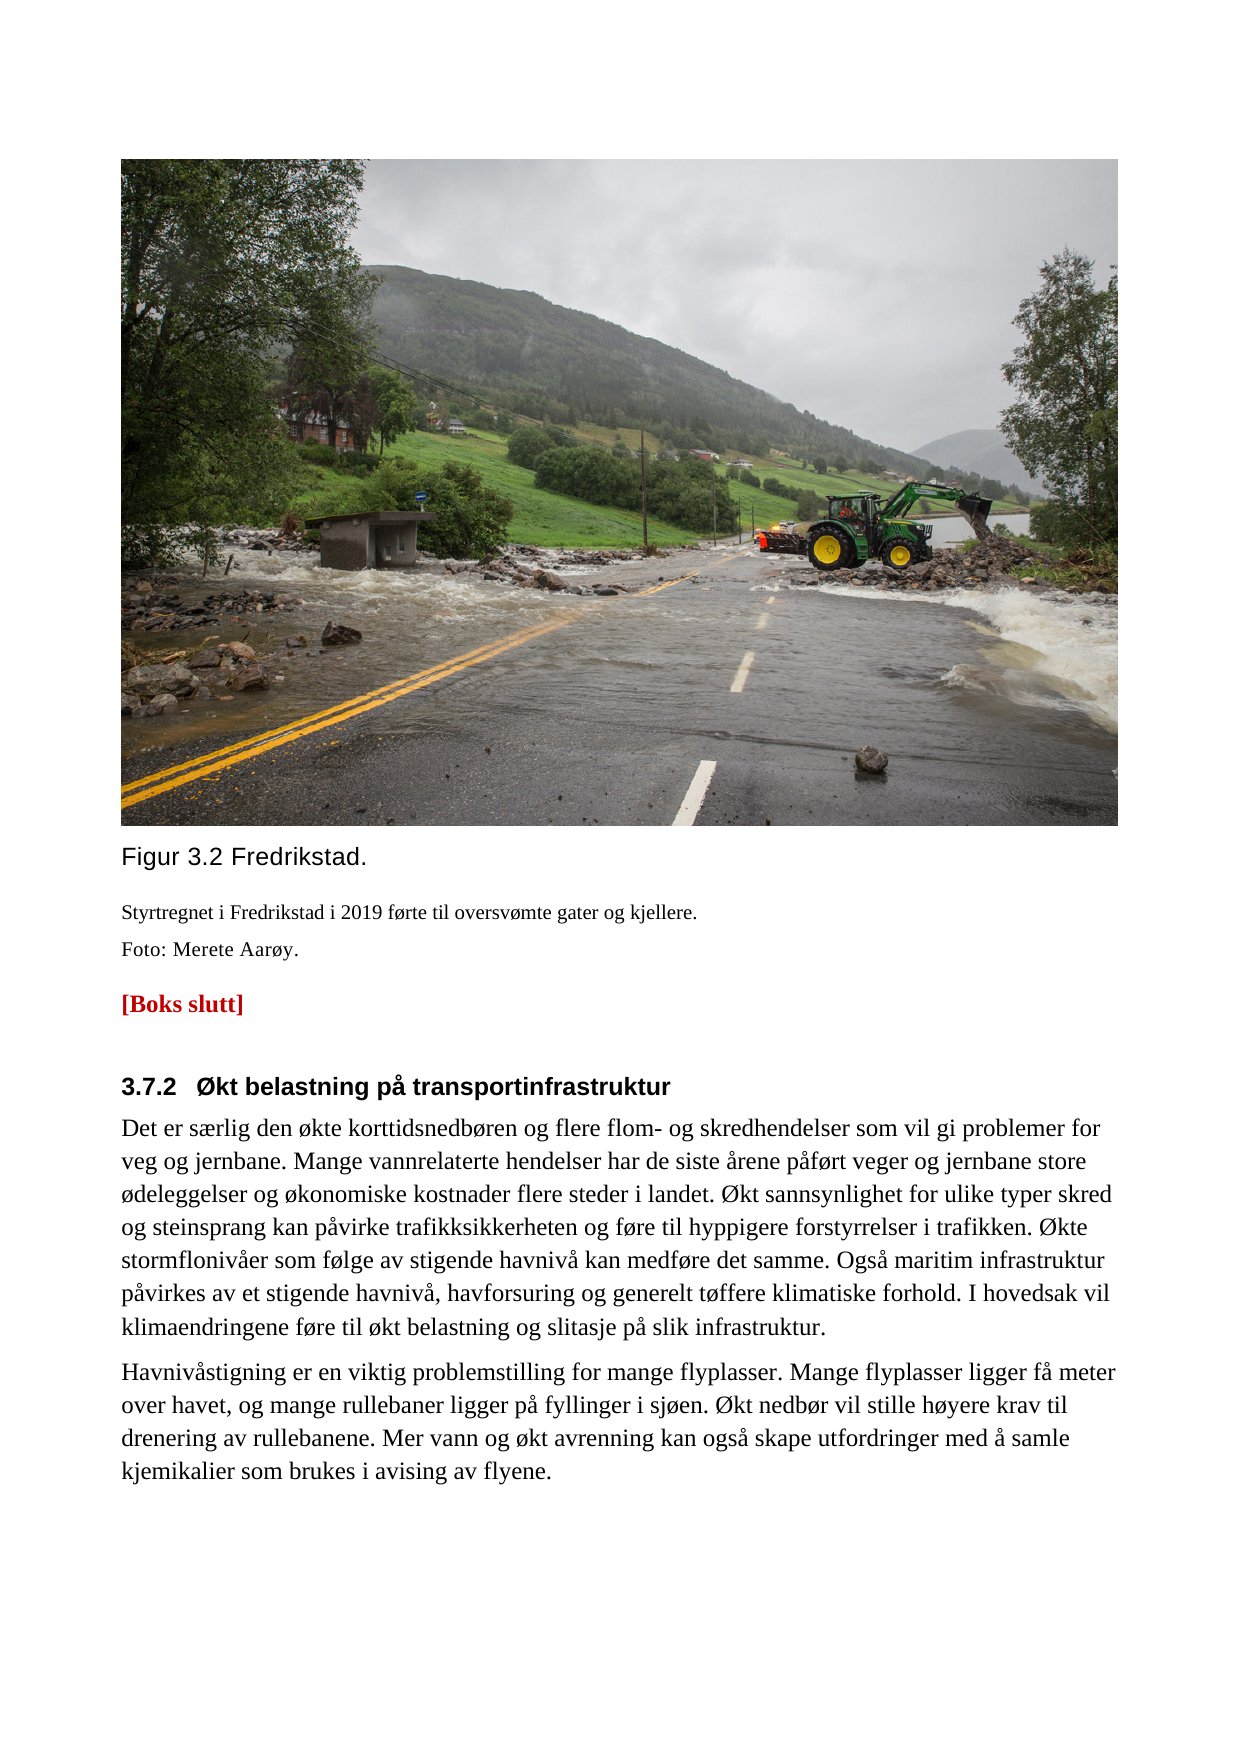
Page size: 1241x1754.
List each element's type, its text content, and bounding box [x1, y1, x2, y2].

subtitle Økt belastning på transportinfrastruktur [121, 1072, 1119, 1101]
text Havnivåstigning er en viktig problemstilling for mange flyplasser. Mange flyplasser ligger få meter over havet, og mange rullebaner ligger på fyllinger i sjøen. Økt nedbør vil stille høyere krav til drenering av rullebanene. Mer vann og økt avrenning kan også skape utfordringer med å samle kjemikalier som brukes i avising av flyene. [121, 1357, 1119, 1485]
picture [121, 159, 1118, 826]
text [Boks slutt] [121, 989, 1119, 1018]
text Foto: Merete Aarøy. [121, 936, 1119, 961]
text Fredrikstad. [121, 842, 1119, 871]
text Det er særlig den økte korttidsnedbøren og flere flom- og skredhendelser som vil gi problemer for veg og jernbane. Mange vannrelaterte hendelser har de siste årene påført veger og jernbane store ødeleggelser og økonomiske kostnader flere steder i landet. Økt sannsynlighet for ulike typer skred og steinsprang kan påvirke trafikksikkerheten og føre til hyppigere forstyrrelser i trafikken. Økte stormflonivåer som følge av stigende havnivå kan medføre det samme. Også maritim infrastruktur påvirkes av et stigende havnivå, havforsuring og generelt tøffere klimatiske forhold. I hovedsak vil klimaendringene føre til økt belastning og slitasje på slik infrastruktur. [121, 1113, 1119, 1340]
text Styrtregnet i Fredrikstad i 2019 førte til oversvømte gater og kjellere. [121, 900, 1119, 924]
